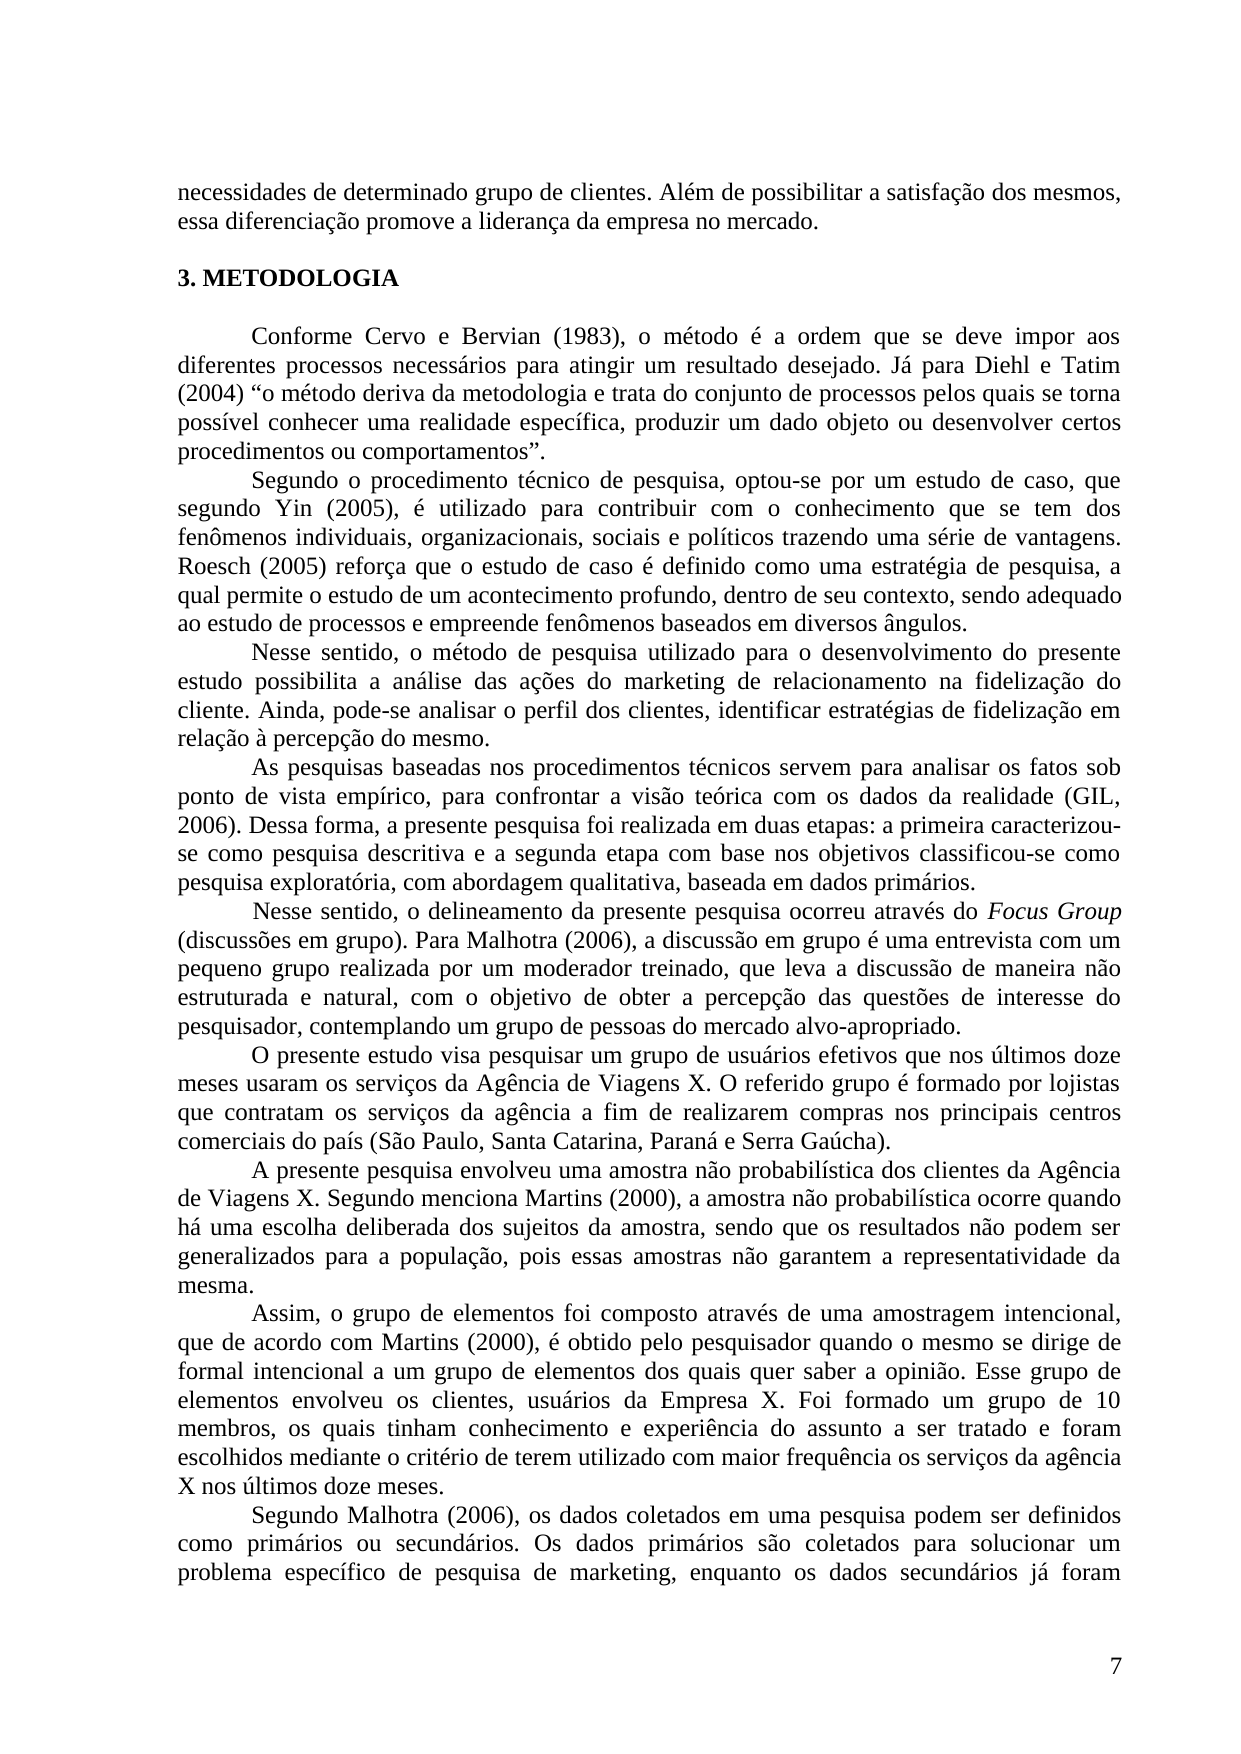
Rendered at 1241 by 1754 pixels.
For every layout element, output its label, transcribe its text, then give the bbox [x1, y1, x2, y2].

text Conforme Cervo e Bervian (1983), o método é a ordem que se deve impor aos diferentes processos necessários para atingir um resultado desejado. Já para Diehl e Tatim (2004) “o método deriva da metodologia e trata do conjunto de processos pelos quais se torna possível conhecer uma realidade específica, produzir um dado objeto ou desenvolver certos procedimentos ou comportamentos”. [177, 321, 1122, 465]
text Segundo o procedimento técnico de pesquisa, optou-se por um estudo de caso, que segundo Yin (2005), é utilizado para contribuir com o conhecimento que se tem dos fenômenos individuais, organizacionais, sociais e políticos trazendo uma série de vantagens. Roesch (2005) reforça que o estudo de caso é definido como uma estratégia de pesquisa, a qual permite o estudo de um acontecimento profundo, dentro de seu contexto, sendo adequado ao estudo de processos e empreende fenômenos baseados em diversos ângulos. [177, 465, 1122, 637]
text As pesquisas baseadas nos procedimentos técnicos servem para analisar os fatos sob ponto de vista empírico, para confrontar a visão teórica com os dados da realidade (GIL, 2006). Dessa forma, a presente pesquisa foi realizada em duas etapas: a primeira caracterizou-se como pesquisa descritiva e a segunda etapa com base nos objetivos classificou-se como pesquisa exploratória, com abordagem qualitativa, baseada em dados primários. [177, 752, 1122, 896]
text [177, 1500, 1122, 1586]
text Assim, o grupo de elementos foi composto através de uma amostragem intencional, que de acordo com Martins (2000), é obtido pelo pesquisador quando o mesmo se dirige de formal intencional a um grupo de elementos dos quais quer saber a opinião. Esse grupo de elementos envolveu os clientes, usuários da Empresa X. Foi formado um grupo de 10 membros, os quais tinham conhecimento e experiência do assunto a ser tratado e foram escolhidos mediante o critério de terem utilizado com maior frequência os serviços da agência X nos últimos doze meses. [177, 1298, 1122, 1500]
text O presente estudo visa pesquisar um grupo de usuários efetivos que nos últimos doze meses usaram os serviços da Agência de Viagens X. O referido grupo é formado por lojistas que contratam os serviços da agência a fim de realizarem compras nos principais centros comerciais do país (São Paulo, Santa Catarina, Paraná e Serra Gaúcha). [177, 1040, 1122, 1155]
text Nesse sentido, o método de pesquisa utilizado para o desenvolvimento do presente estudo possibilita a análise das ações do marketing de relacionamento na fidelização do cliente. Ainda, pode-se analisar o perfil dos clientes, identificar estratégias de fidelização em relação à percepção do mesmo. [177, 637, 1122, 752]
text Nesse sentido, o delineamento da presente pesquisa ocorreu através do Focus Group (discussões em grupo). Para Malhotra (2006), a discussão em grupo é uma entrevista com um pequeno grupo realizada por um moderador treinado, que leva a discussão de maneira não estruturada e natural, com o objetivo de obter a percepção das questões de interesse do pesquisador, contemplando um grupo de pessoas do mercado alvo-apropriado. [177, 896, 1122, 1040]
text A presente pesquisa envolveu uma amostra não probabilística dos clientes da Agência de Viagens X. Segundo menciona Martins (2000), a amostra não probabilística ocorre quando há uma escolha deliberada dos sujeitos da amostra, sendo que os resultados não podem ser generalizados para a população, pois essas amostras não garantem a representatividade da mesma. [177, 1155, 1122, 1298]
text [177, 177, 1122, 235]
subtitle 3. METODOLOGIA [177, 263, 1122, 292]
